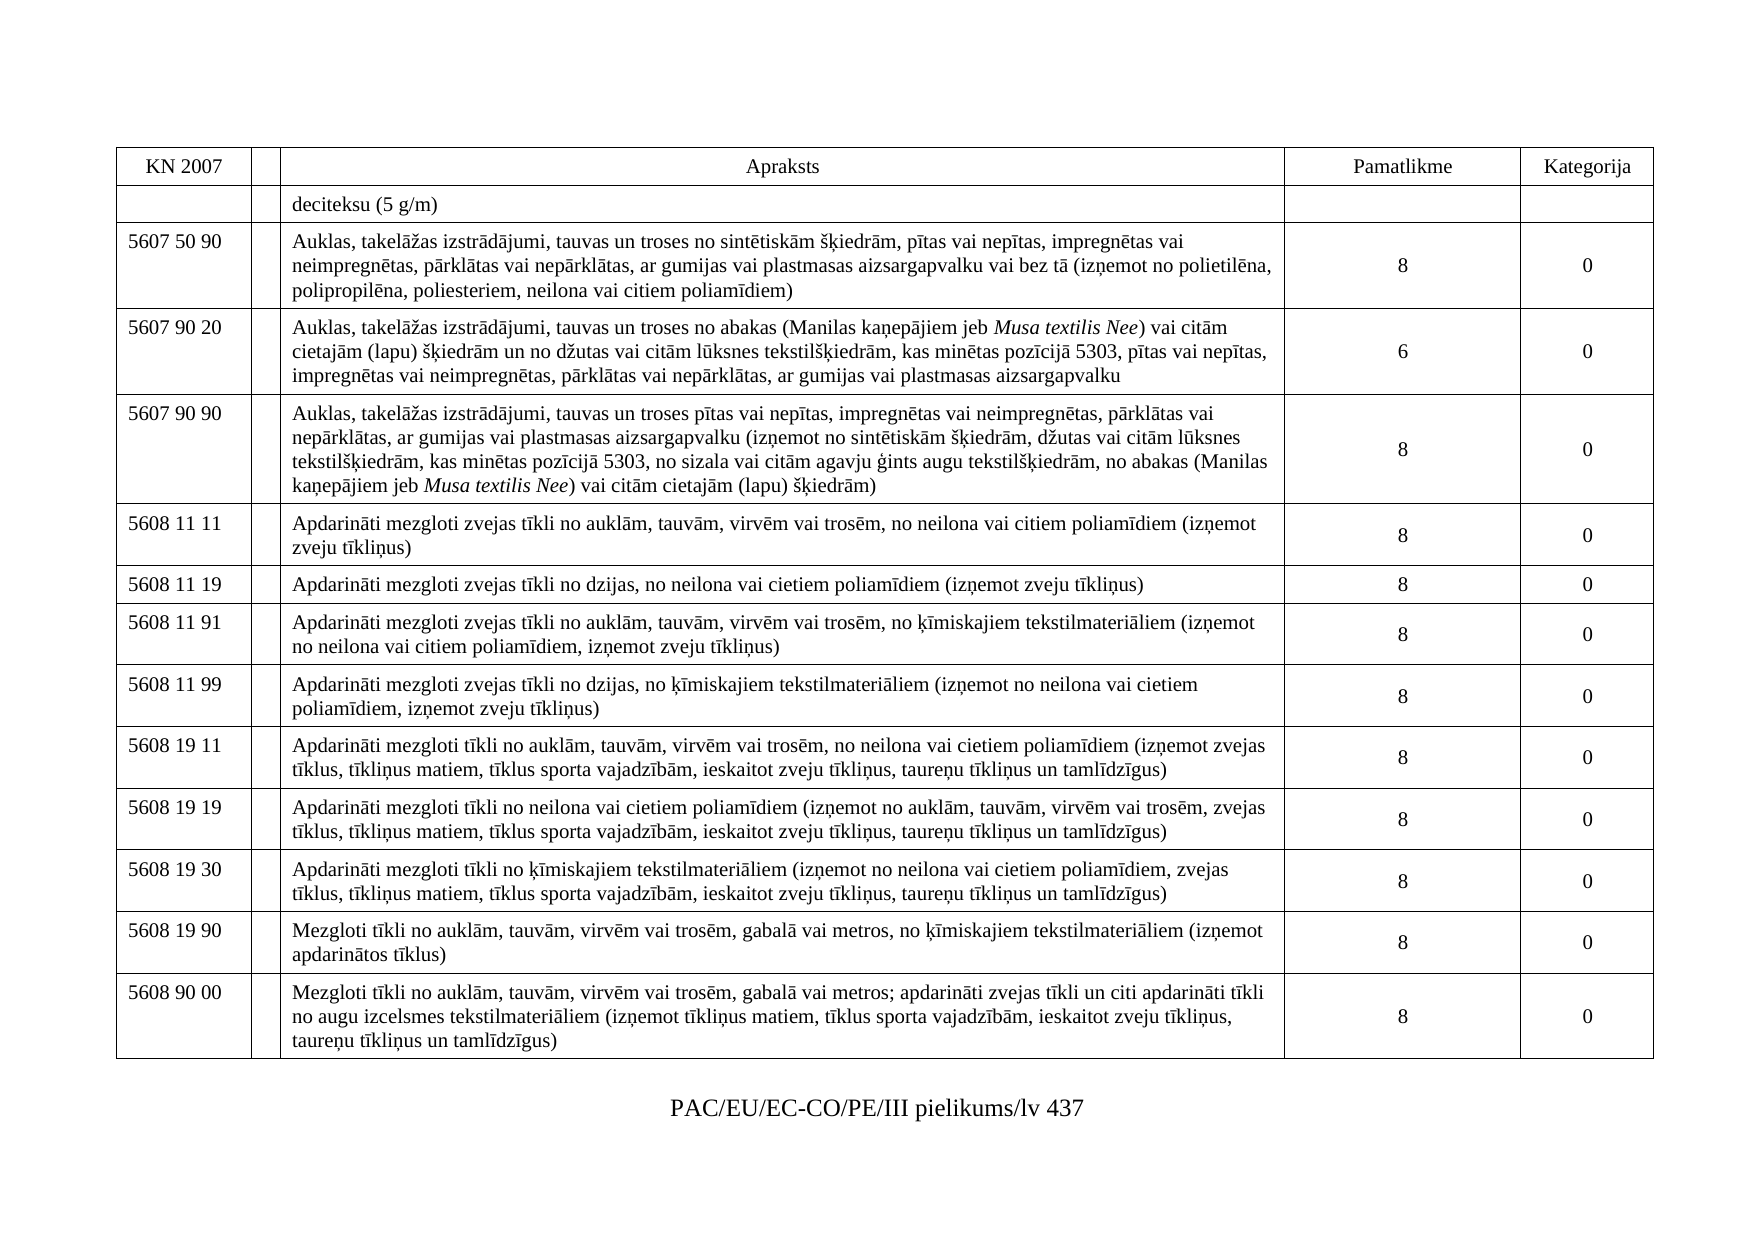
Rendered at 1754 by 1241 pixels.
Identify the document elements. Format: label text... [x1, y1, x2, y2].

table_header Kategorija [1521, 148, 1653, 184]
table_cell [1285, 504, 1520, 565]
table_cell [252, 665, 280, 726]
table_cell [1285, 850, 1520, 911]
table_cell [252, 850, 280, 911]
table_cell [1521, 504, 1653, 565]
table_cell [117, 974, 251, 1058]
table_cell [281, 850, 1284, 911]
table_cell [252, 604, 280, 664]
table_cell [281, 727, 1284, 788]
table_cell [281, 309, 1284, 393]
table_header [252, 148, 280, 184]
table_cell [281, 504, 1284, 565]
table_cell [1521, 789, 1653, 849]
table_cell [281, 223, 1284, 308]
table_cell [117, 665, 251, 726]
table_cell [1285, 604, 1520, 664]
table_header KN 2007 [117, 148, 251, 184]
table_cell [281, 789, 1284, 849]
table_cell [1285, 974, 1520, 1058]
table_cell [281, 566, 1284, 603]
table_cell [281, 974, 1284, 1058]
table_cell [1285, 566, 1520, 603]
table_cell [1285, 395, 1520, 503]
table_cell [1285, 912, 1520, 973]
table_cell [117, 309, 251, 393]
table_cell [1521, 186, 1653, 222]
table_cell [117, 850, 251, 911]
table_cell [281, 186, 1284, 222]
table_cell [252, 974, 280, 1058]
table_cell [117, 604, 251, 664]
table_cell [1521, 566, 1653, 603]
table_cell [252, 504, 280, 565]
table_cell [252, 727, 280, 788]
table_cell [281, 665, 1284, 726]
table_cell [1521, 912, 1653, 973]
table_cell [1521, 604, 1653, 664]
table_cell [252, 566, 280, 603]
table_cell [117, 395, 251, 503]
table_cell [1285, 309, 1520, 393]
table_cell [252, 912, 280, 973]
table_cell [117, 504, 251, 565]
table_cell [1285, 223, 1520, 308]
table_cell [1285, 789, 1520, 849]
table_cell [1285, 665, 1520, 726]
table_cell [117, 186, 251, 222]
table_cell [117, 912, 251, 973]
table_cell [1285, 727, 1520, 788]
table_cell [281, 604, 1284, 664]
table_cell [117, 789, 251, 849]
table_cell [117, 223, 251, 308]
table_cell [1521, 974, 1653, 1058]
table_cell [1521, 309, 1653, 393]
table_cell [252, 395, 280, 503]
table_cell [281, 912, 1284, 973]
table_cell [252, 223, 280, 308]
table_header Apraksts [281, 148, 1284, 184]
table_header Pamatlikme [1285, 148, 1520, 184]
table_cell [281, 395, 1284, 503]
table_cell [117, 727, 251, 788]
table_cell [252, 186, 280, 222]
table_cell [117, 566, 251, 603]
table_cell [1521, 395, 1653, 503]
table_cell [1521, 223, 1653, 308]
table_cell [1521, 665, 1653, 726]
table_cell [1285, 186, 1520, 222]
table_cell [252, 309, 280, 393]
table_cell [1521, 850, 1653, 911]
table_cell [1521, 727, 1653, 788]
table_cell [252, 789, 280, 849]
